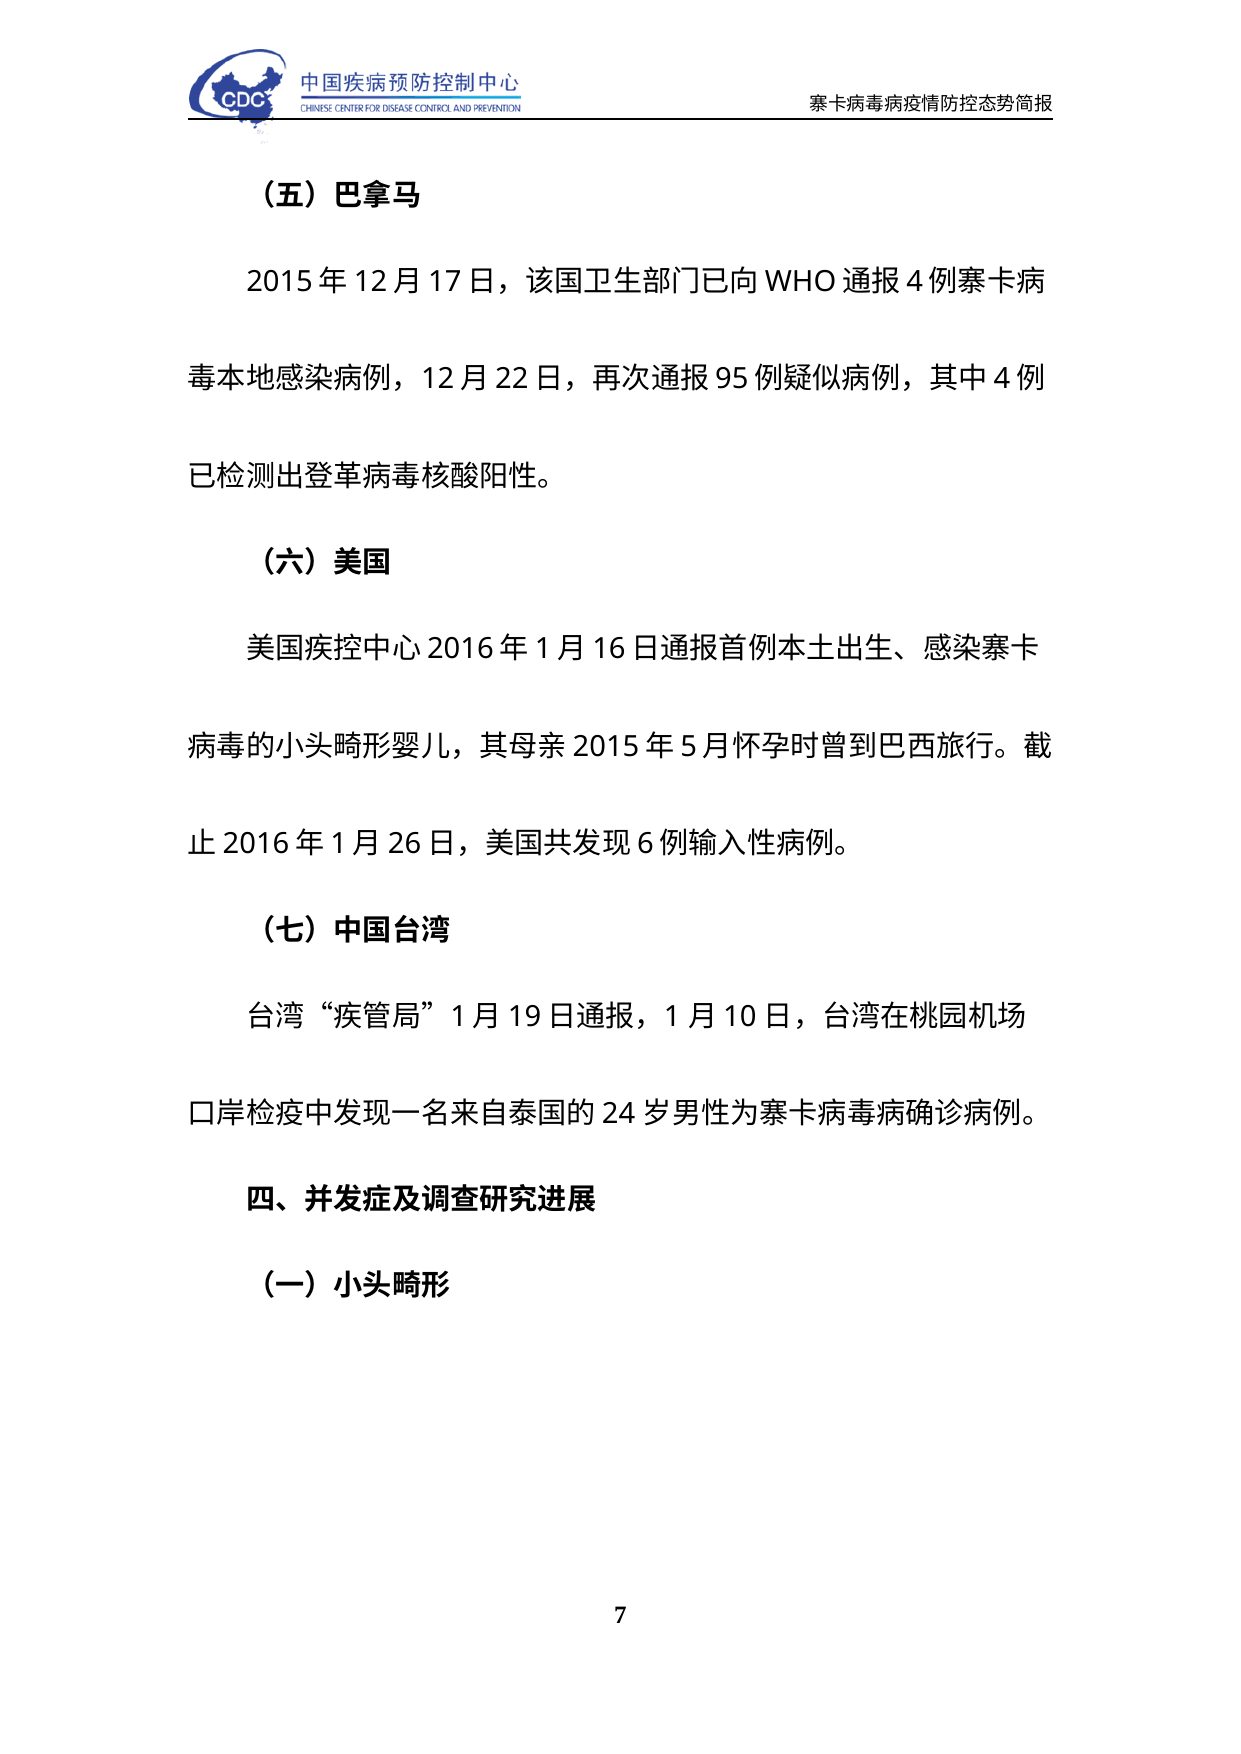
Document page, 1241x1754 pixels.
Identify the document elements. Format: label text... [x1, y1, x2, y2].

picture [184, 40, 544, 148]
text 2015年12月17日，该国卫生部门已向WHO通报4例寨卡病毒本地感染病例，12月22日，再次通报95例疑似病例，其中4例已检测出登革病毒核酸阳性。 [187, 246, 1053, 506]
text （一）小头畸形 [187, 1251, 1053, 1316]
text （六）美国 [187, 527, 1053, 592]
text （七）中国台湾 [187, 895, 1053, 960]
text （五）巴拿马 [187, 160, 1053, 225]
text 台湾“疾管局”1月19日通报，1 月10 日，台湾在桃园机场口岸检疫中发现一名来自泰国的24 岁男性为寨卡病毒病确诊病例。 [187, 981, 1053, 1143]
text 美国疾控中心2016年1月16日通报首例本土出生、感染寨卡病毒的小头畸形婴儿，其母亲2015年5月怀孕时曾到巴西旅行。截止2016年1月26日，美国共发现6例输入性病例。 [187, 613, 1053, 873]
text 四、并发症及调查研究进展 [187, 1164, 1053, 1229]
